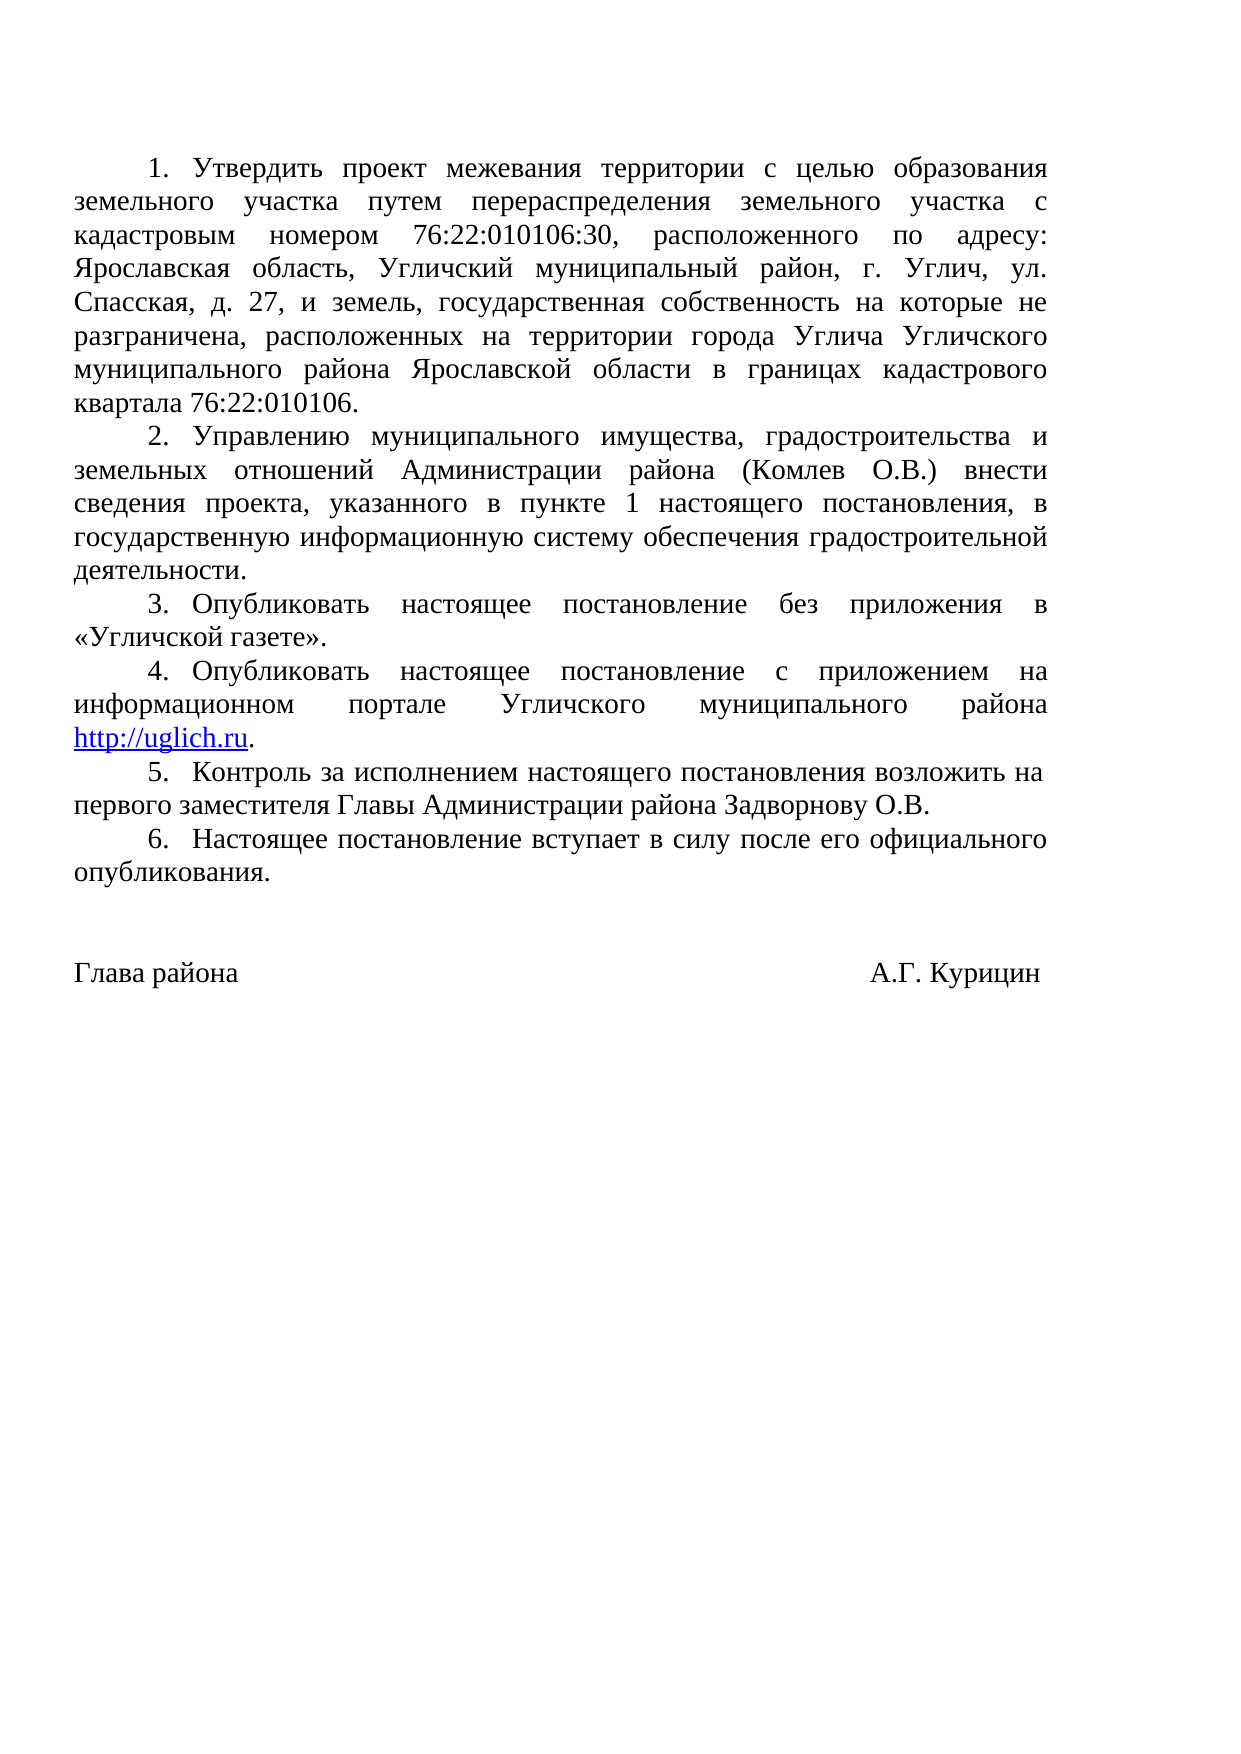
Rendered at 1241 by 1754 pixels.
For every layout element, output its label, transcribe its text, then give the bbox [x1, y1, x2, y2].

list Управлению муниципального имущества, градостроительства и земельных отношений Администрации района (Комлев О.В.) внести сведения проекта, указанного в пункте 1 настоящего постановления, в государственную информационную систему обеспечения градостроительной деятельности. [74, 418, 1048, 586]
list Опубликовать настоящее постановление без приложения в «Угличской газете». [74, 586, 1048, 653]
list Утвердить проект межевания территории с целью образования земельного участка путем перераспределения земельного участка с кадастровым номером 76:22:010106:30, расположенного по адресу: Ярославская область, Угличский муниципальный район, г. Углич, ул. Спасская, д. 27, и земель, государственная собственность на которые не разграничена, расположенных на территории города Углича Угличского муниципального района Ярославской области в границах кадастрового квартала 76:22:010106. [74, 150, 1048, 418]
list Опубликовать настоящее постановление с приложением на информационном портале Угличского муниципального района http://uglich.ru. [74, 653, 1048, 754]
list Настоящее постановление вступает в силу после его официального опубликования. [74, 821, 1048, 888]
list Контроль за исполнением настоящего постановления возложить на первого заместителя Главы Администрации района Задворнову О.В. [74, 754, 1044, 821]
text Глава района А.Г. Курицин [74, 955, 1044, 988]
